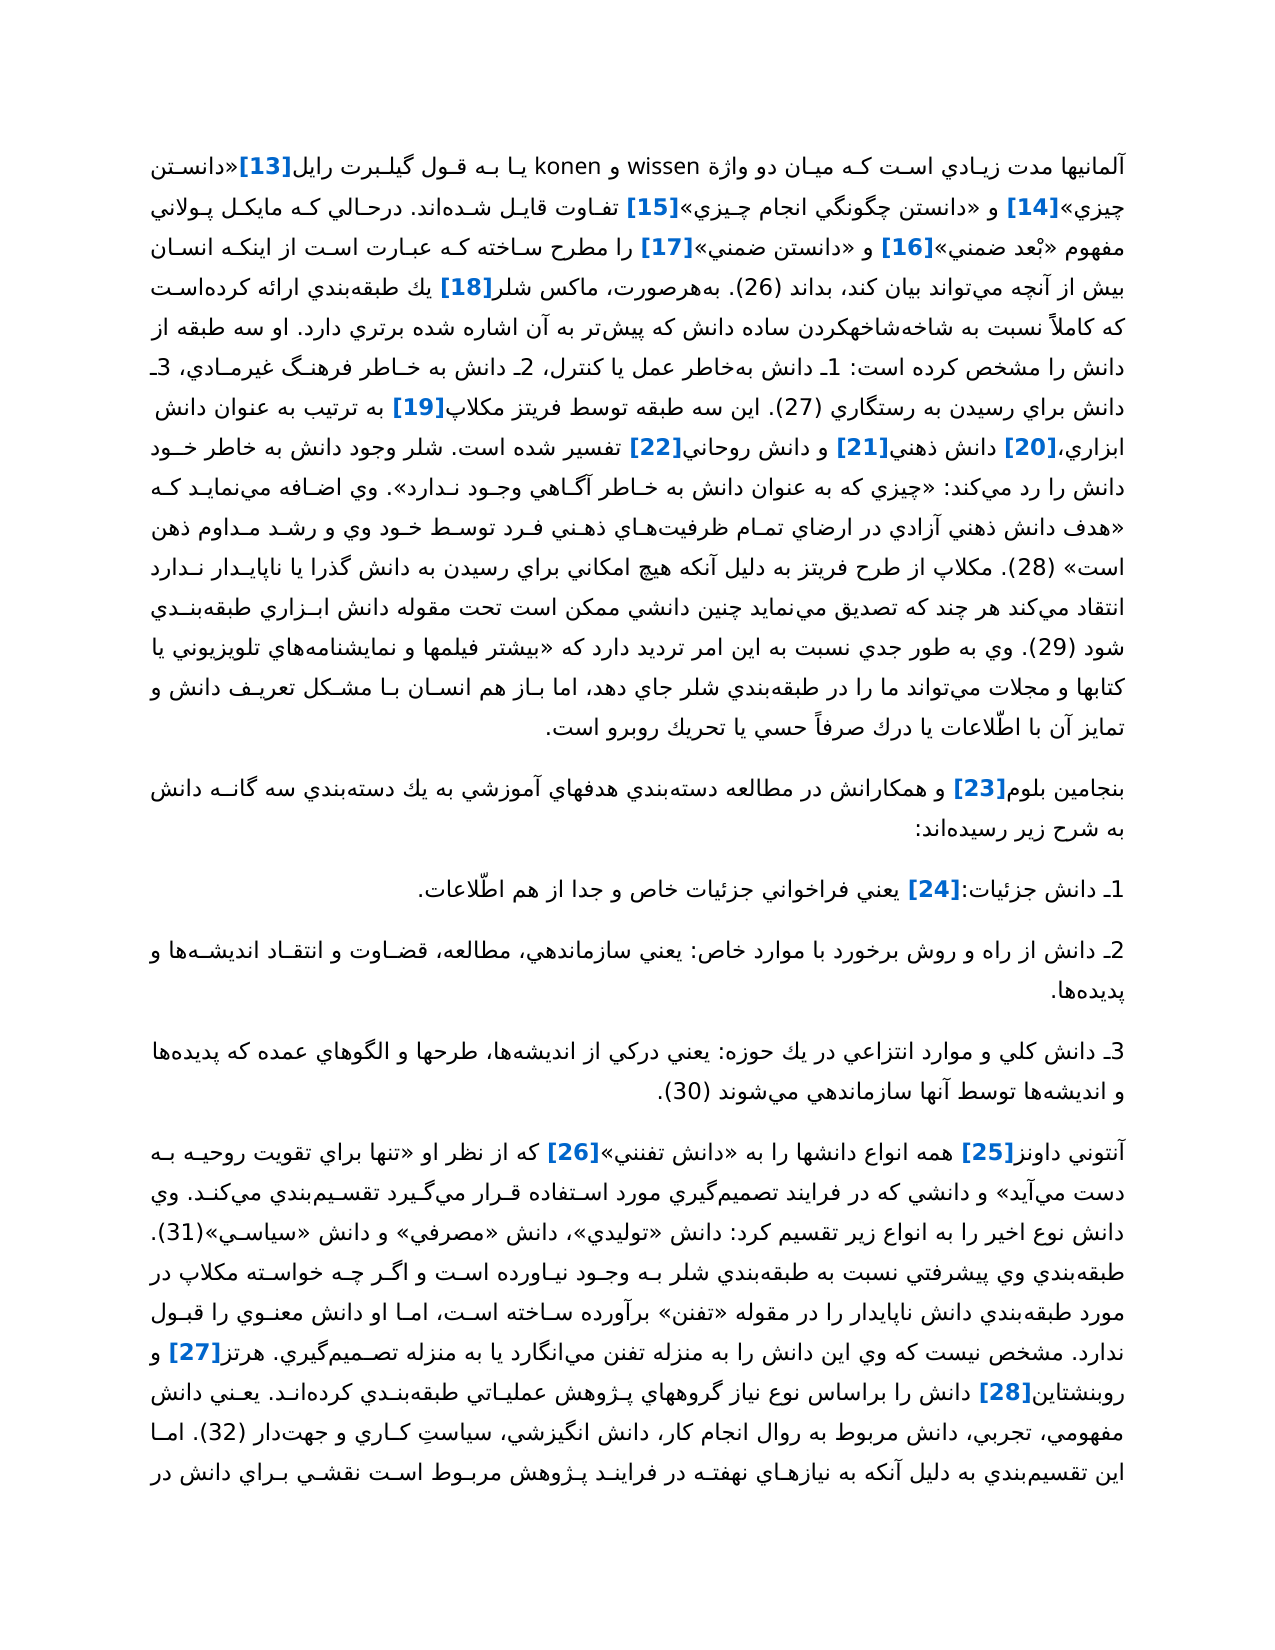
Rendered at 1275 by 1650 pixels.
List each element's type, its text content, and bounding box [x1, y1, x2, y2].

text 3ـ دانش كلي و موارد انتزاعي در يك حوزه: يعني دركي از انديشه‌ها، طرحها و الگوهاي عمده كه پديده‌ها و انديشه‌ها توسط آنها سازماندهي مي‌شوند (30). [150, 1038, 1125, 1104]
text بنجامين بلوم[23] و همكارانش در مطالعه دسته‌بندي هدفهاي آموزشي به يك دسته‌بندي سه گانه دانش به شرح زير رسيده‌اند: [150, 775, 1125, 842]
text آلمانيها مدت زيادي است كه ميان دو واژة wissen و konen يا به قول گيلبرت رايل[13]«دانستن چيزي»[14] و «دانستن چگونگي انجام چيزي»[15] تفاوت قايل شده‌اند. درحالي كه مايكل پولاني مفهوم «بْعد ضمني»[16] و «دانستن ضمني»[17] را مطرح ساخته كه عبارت است از اينكه انسان بيش از آنچه مي‌تواند بيان كند، بداند (26). به‌هرصورت، ماكس شلر[18] يك طبقه‌بندي ارائه كرده‌است كه كاملاًً نسبت به شاخه‌شاخه‏كردن ساده دانش كه پيش‌تر به آن اشاره شده برتري دارد. او سه طبقه‌ از دانش را مشخص كرده است: 1ـ دانش به‌‌خاطر عمل يا كنترل، 2ـ دانش به‌ خاطر فرهنگ غيرمادي، 3ـ دانش براي رسيدن به رستگاري (27). اين سه طبقه توسط فريتز مكلاپ[19] به ترتيب به عنوان دانش ابزاري،[20] دانش ذهني[21] و دانش روحاني[22] تفسير شده است. شلر وجود دانش به خاطر خود دانش را رد مي‌كند: «چيزي كه به عنوان دانش به خاطر آگاهي وجود ندارد». وي اضافه مي‌نمايد كه «هدف دانش ذهني آزادي در ارضاي تمام ظرفيت‌هاي ذهني فرد توسط خود وي و رشد مداوم ذهن است» (28). مكلاپ از طرح فريتز به دليل آنكه هيچ امكاني براي رسيدن به دانش گذرا يا ناپايدار ندارد انتقاد مي‌كند هر چند كه تصديق مي‌نمايد چنين دانشي ممكن است تحت مقوله دانش ابزاري طبقه‌بندي شود (29). وي به طور جدي نسبت به اين امر ترديد دارد كه «بيشتر فيلمها و نمايشنامه‌هاي تلويزيوني يا كتابها و مجلات مي‌تواند ما را در طبقه‌بندي شلر جاي دهد، اما باز هم انسان با مشكل تعريف دانش و تمايز آن با اطّلاعات يا درك صرفاً حسي يا تحريك روبرو است. [150, 150, 1125, 741]
text 2ـ دانش از راه و روش برخورد با موارد خاص: يعني سازماندهي، مطالعه، قضاوت و انتقاد انديشه‌ها و پديده‌ها. [150, 937, 1125, 1004]
text 1ـ دانش جزئيات:[24] يعني فراخواني جزئيات خاص و جدا از هم اطّلاعات. [150, 876, 1125, 903]
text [150, 1139, 1125, 1485]
